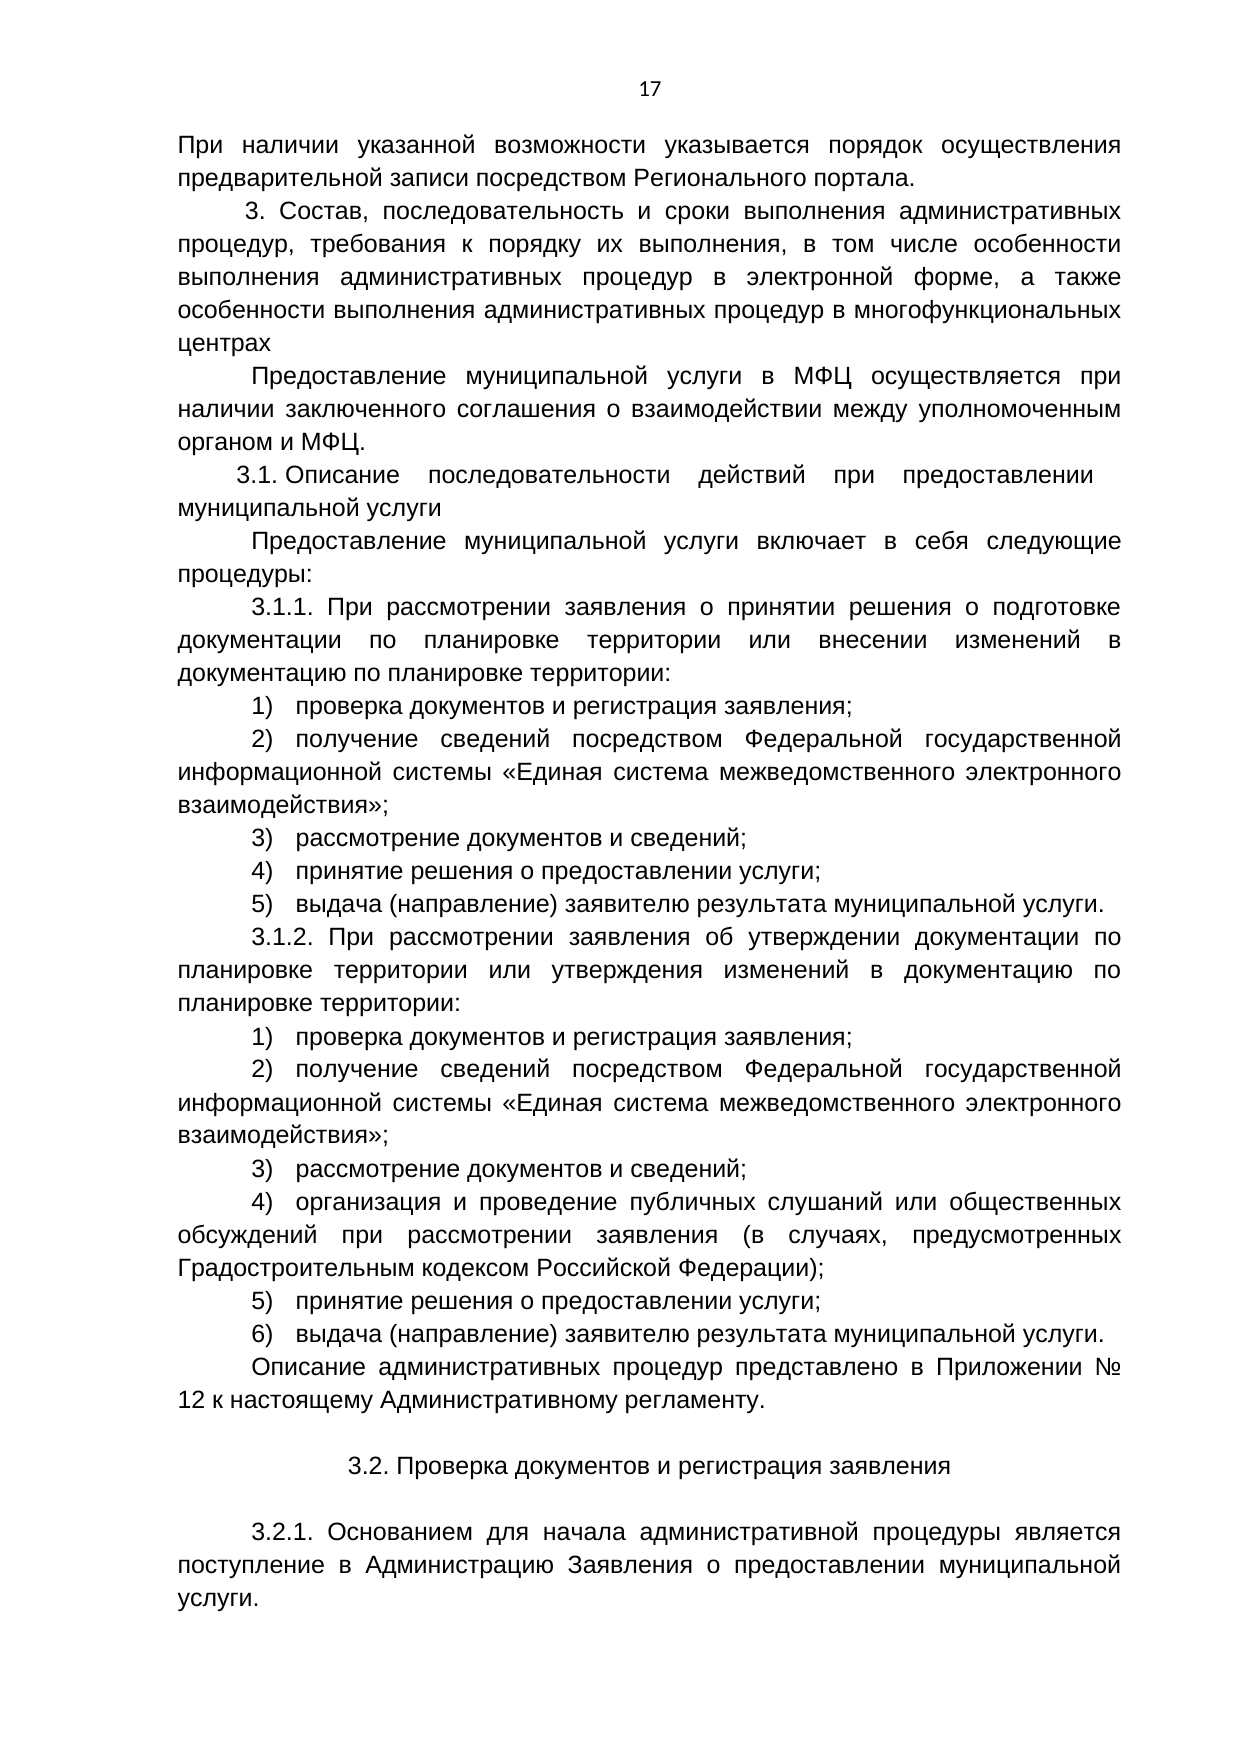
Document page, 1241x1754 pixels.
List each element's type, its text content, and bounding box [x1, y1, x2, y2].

text 3.1. Описание последовательности действий при предоставлении муниципальной услуги [177, 460, 1122, 522]
text 3.1.1. При рассмотрении заявления о принятии решения о подготовке документации по планировке территории или внесении изменений в документацию по планировке территории: [177, 592, 1122, 687]
text 5) принятие решения о предоставлении услуги; [177, 1286, 1122, 1314]
text 3.2. Проверка документов и регистрация заявления [177, 1451, 1122, 1479]
text При наличии указанной возможности указывается порядок осуществления предварительной записи посредством Регионального портала. [177, 130, 1122, 192]
text Предоставление муниципальной услуги включает в себя следующие процедуры: [177, 526, 1122, 588]
text 3.1.2. При рассмотрении заявления об утверждении документации по планировке территории или утверждения изменений в документацию по планировке территории: [177, 922, 1122, 1017]
text 3. Состав, последовательность и сроки выполнения административных процедур, требования к порядку их выполнения, в том числе особенности выполнения административных процедур в электронной форме, а также особенности выполнения административных процедур в многофункциональных центрах [177, 196, 1122, 357]
text 2) получение сведений посредством Федеральной государственной информационной системы «Единая система межведомственного электронного взаимодействия»; [177, 1054, 1122, 1149]
text Описание административных процедур представлено в Приложении № 12 к настоящему Административному регламенту. [177, 1352, 1122, 1413]
text 3) рассмотрение документов и сведений; [177, 1153, 1122, 1182]
text 2) получение сведений посредством Федеральной государственной информационной системы «Единая система межведомственного электронного взаимодействия»; [177, 724, 1122, 819]
text Предоставление муниципальной услуги в МФЦ осуществляется при наличии заключенного соглашения о взаимодействии между уполномоченным органом и МФЦ. [177, 361, 1122, 456]
text 6) выдача (направление) заявителю результата муниципальной услуги. [177, 1319, 1122, 1347]
text 1) проверка документов и регистрация заявления; [177, 1021, 1122, 1050]
text 1) проверка документов и регистрация заявления; [177, 691, 1122, 720]
text 3) рассмотрение документов и сведений; [177, 823, 1122, 852]
text 4) организация и проведение публичных слушаний или общественных обсуждений при рассмотрении заявления (в случаях, предусмотренных Градостроительным кодексом Российской Федерации); [177, 1187, 1122, 1281]
text 5) выдача (направление) заявителю результата муниципальной услуги. [177, 889, 1122, 918]
text 4) принятие решения о предоставлении услуги; [177, 856, 1122, 885]
text 3.2.1. Основанием для начала административной процедуры является поступление в Администрацию Заявления о предоставлении муниципальной услуги. [177, 1517, 1122, 1612]
